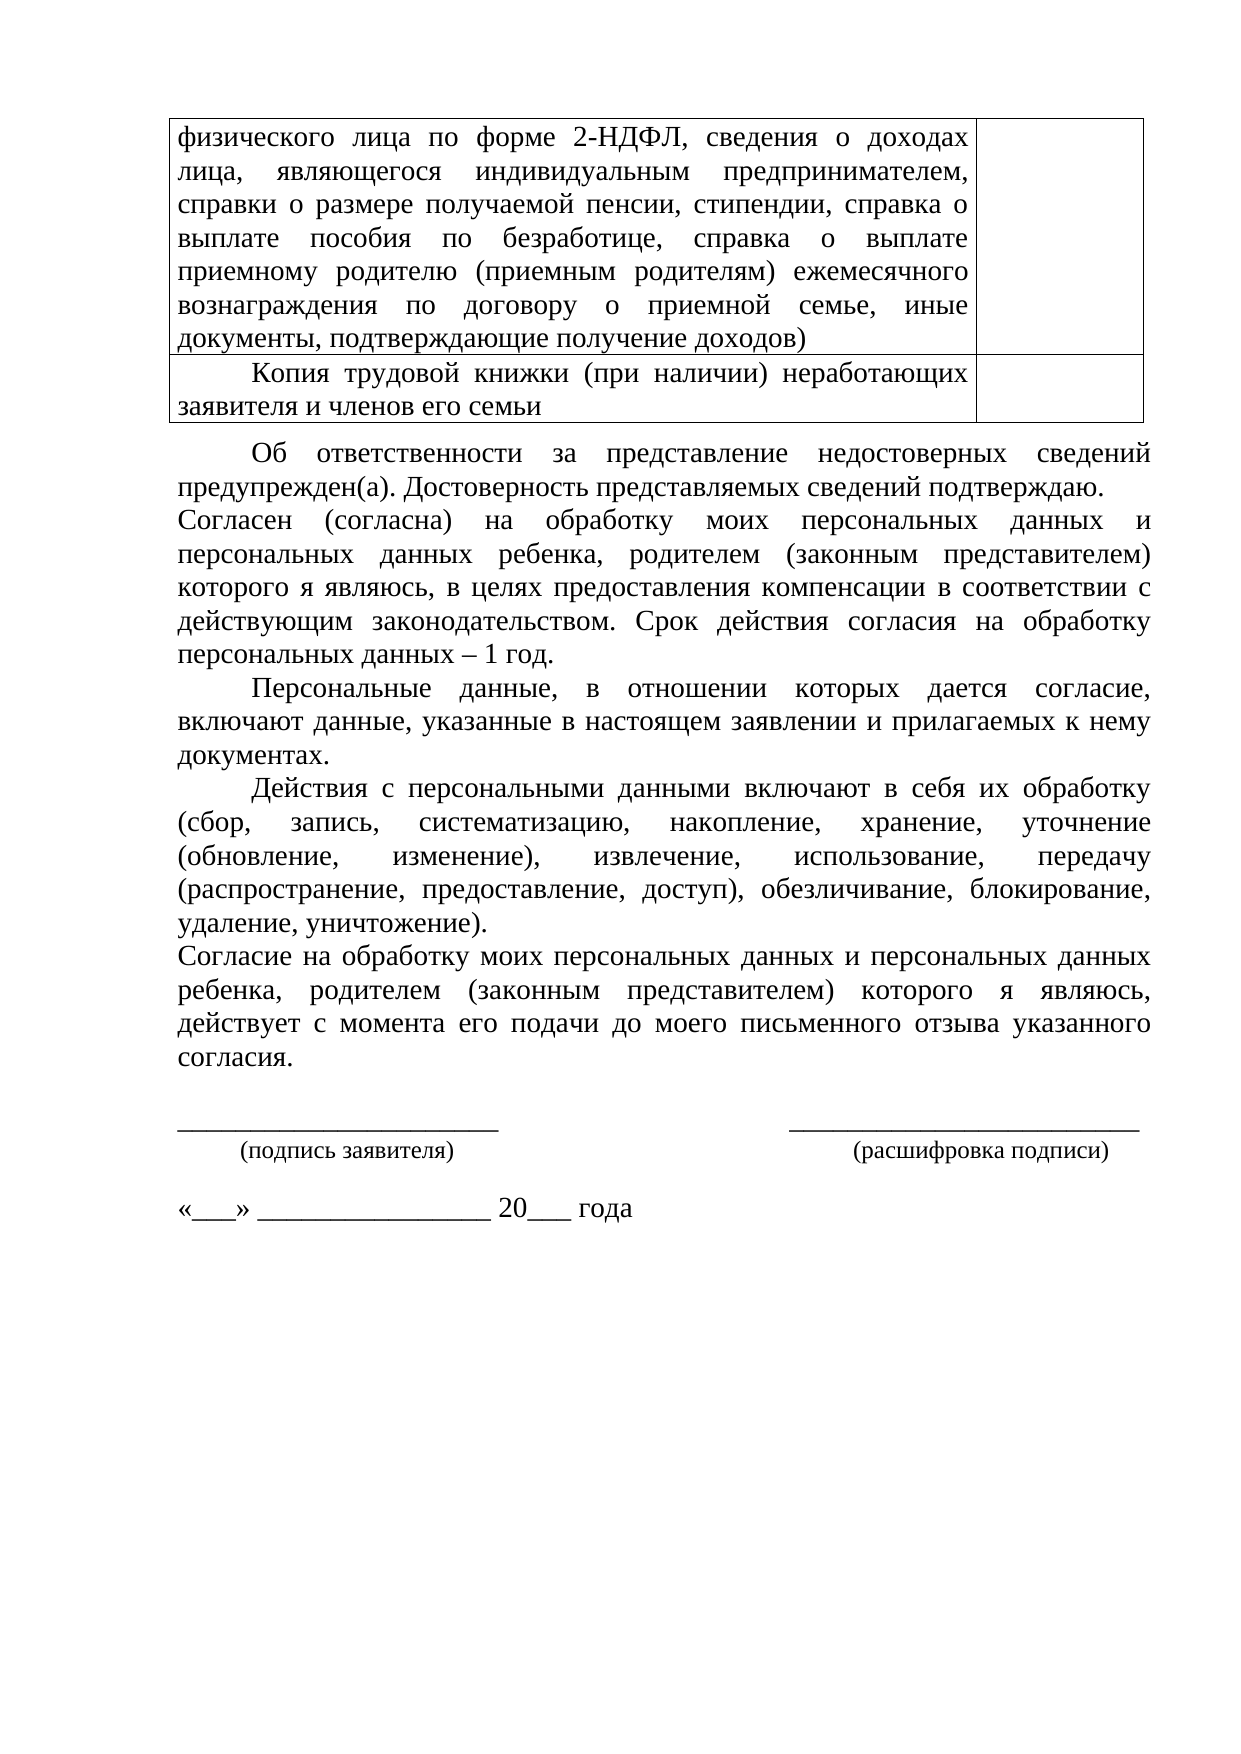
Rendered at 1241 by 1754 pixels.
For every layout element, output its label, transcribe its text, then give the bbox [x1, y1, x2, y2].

table_cell [977, 119, 1143, 354]
text Согласие на обработку моих персональных данных и персональных данных ребенка, родителем (законным представителем) которого я являюсь, действует с момента его подачи до моего письменного отзыва указанного согласия. [177, 938, 1152, 1072]
table_cell [977, 355, 1143, 422]
text Согласен (согласна) на обработку моих персональных данных и персональных данных ребенка, родителем (законным представителем) которого я являюсь, в целях предоставления компенсации в соответствии с действующим законодательством. Срок действия согласия на обработку персональных данных – 1 год. [177, 502, 1152, 670]
text Об ответственности за представление недостоверных сведений предупрежден(а). Достоверность представляемых сведений подтверждаю. [177, 435, 1152, 502]
table_cell Копия трудовой книжки (при наличии) неработающих заявителя и членов его семьи [170, 355, 976, 422]
text Действия с персональными данными включают в себя их обработку (сбор, запись, систематизацию, накопление, хранение, уточнение (обновление, изменение), извлечение, использование, передачу (распространение, предоставление, доступ), обезличивание, блокирование, удаление, уничтожение). [177, 771, 1152, 938]
text ______________________ ________________________ [177, 1101, 1152, 1135]
text «___» ________________ 20___ года [177, 1190, 1152, 1223]
text (подпись заявителя) (расшифровка подписи) [177, 1135, 1152, 1163]
text Персональные данные, в отношении которых дается согласие, включают данные, указанные в настоящем заявлении и прилагаемых к нему документах. [177, 670, 1152, 771]
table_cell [170, 119, 976, 354]
